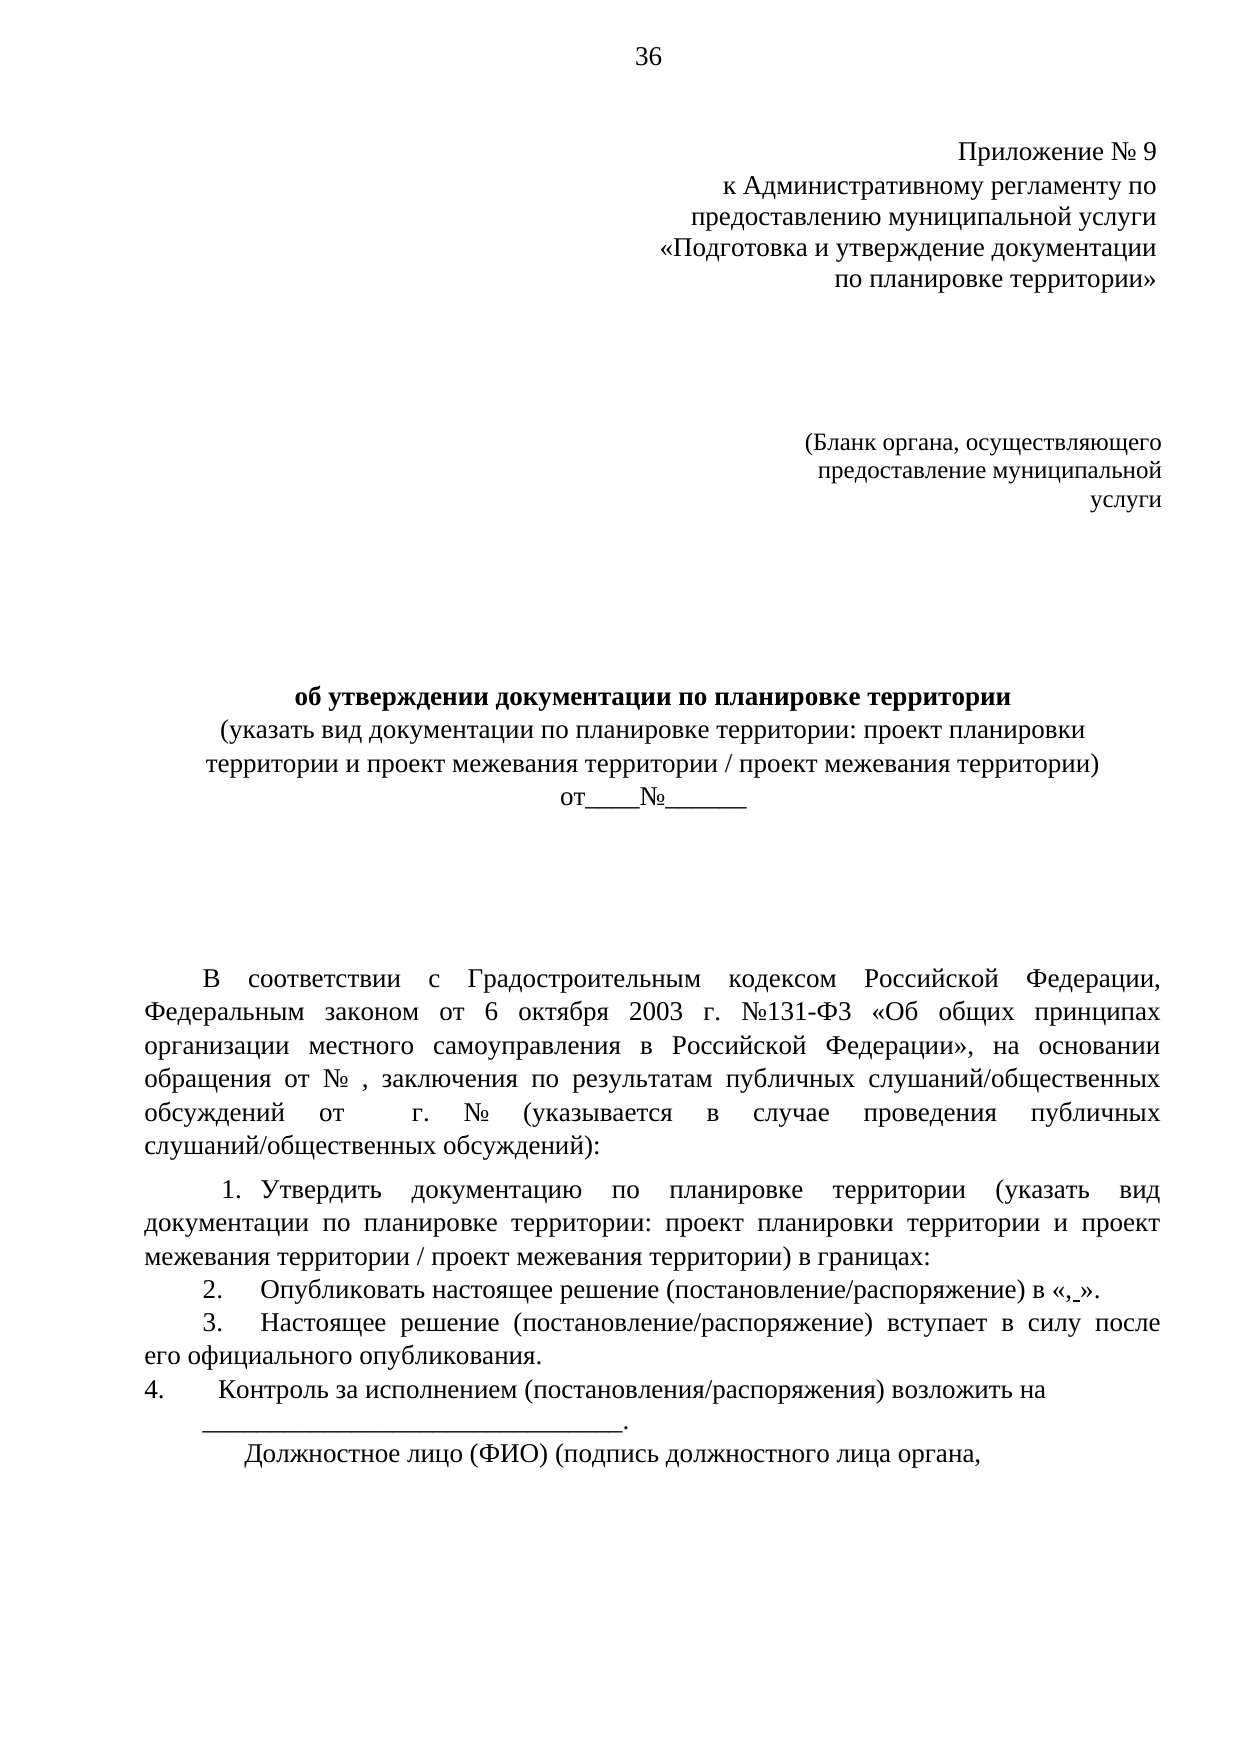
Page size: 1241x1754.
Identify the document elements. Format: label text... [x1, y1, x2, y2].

text (указать вид документации по планировке территории: проект планировки территории и проект межевания территории / проект межевания территории) от____№______ [144, 713, 1162, 811]
text _______________________________. [202, 1404, 1162, 1435]
text В соответствии с Градостроительным кодексом Российской Федерации, Федеральным законом от 6 октября 2003 г. №131-Ф3 «Об общих принципах организации местного самоуправления в Российской Федерации», на основании обращения от № , заключения по результатам публичных слушаний/общественных обсуждений от г. № (указывается в случае проведения публичных слушаний/общественных обсуждений): [144, 962, 1162, 1161]
text Должностное лицо (ФИО) (подпись должностного лица органа, [202, 1437, 1162, 1468]
table_header Приложение № 9 к Административному регламенту по предоставлению муниципальной услуги «Подготовка и утверждение документации по планировке территории» [617, 85, 1168, 320]
text об утверждении документации по планировке территории [144, 679, 1162, 711]
list Утвердить документацию по планировке территории (указать вид документации по планировке территории: проект планировки территории и проект межевания территории / проект межевания территории) в границах: [144, 1173, 1162, 1271]
text (Бланк органа, осуществляющего предоставление муниципальной услуги [788, 427, 1162, 513]
list Опубликовать настоящее решение (постановление/распоряжение) в «, ». [144, 1273, 1162, 1304]
list Настоящее решение (постановление/распоряжение) вступает в силу после его официального опубликования. [144, 1306, 1162, 1370]
list Контроль за исполнением (постановления/распоряжения) возложить на [144, 1373, 1162, 1404]
